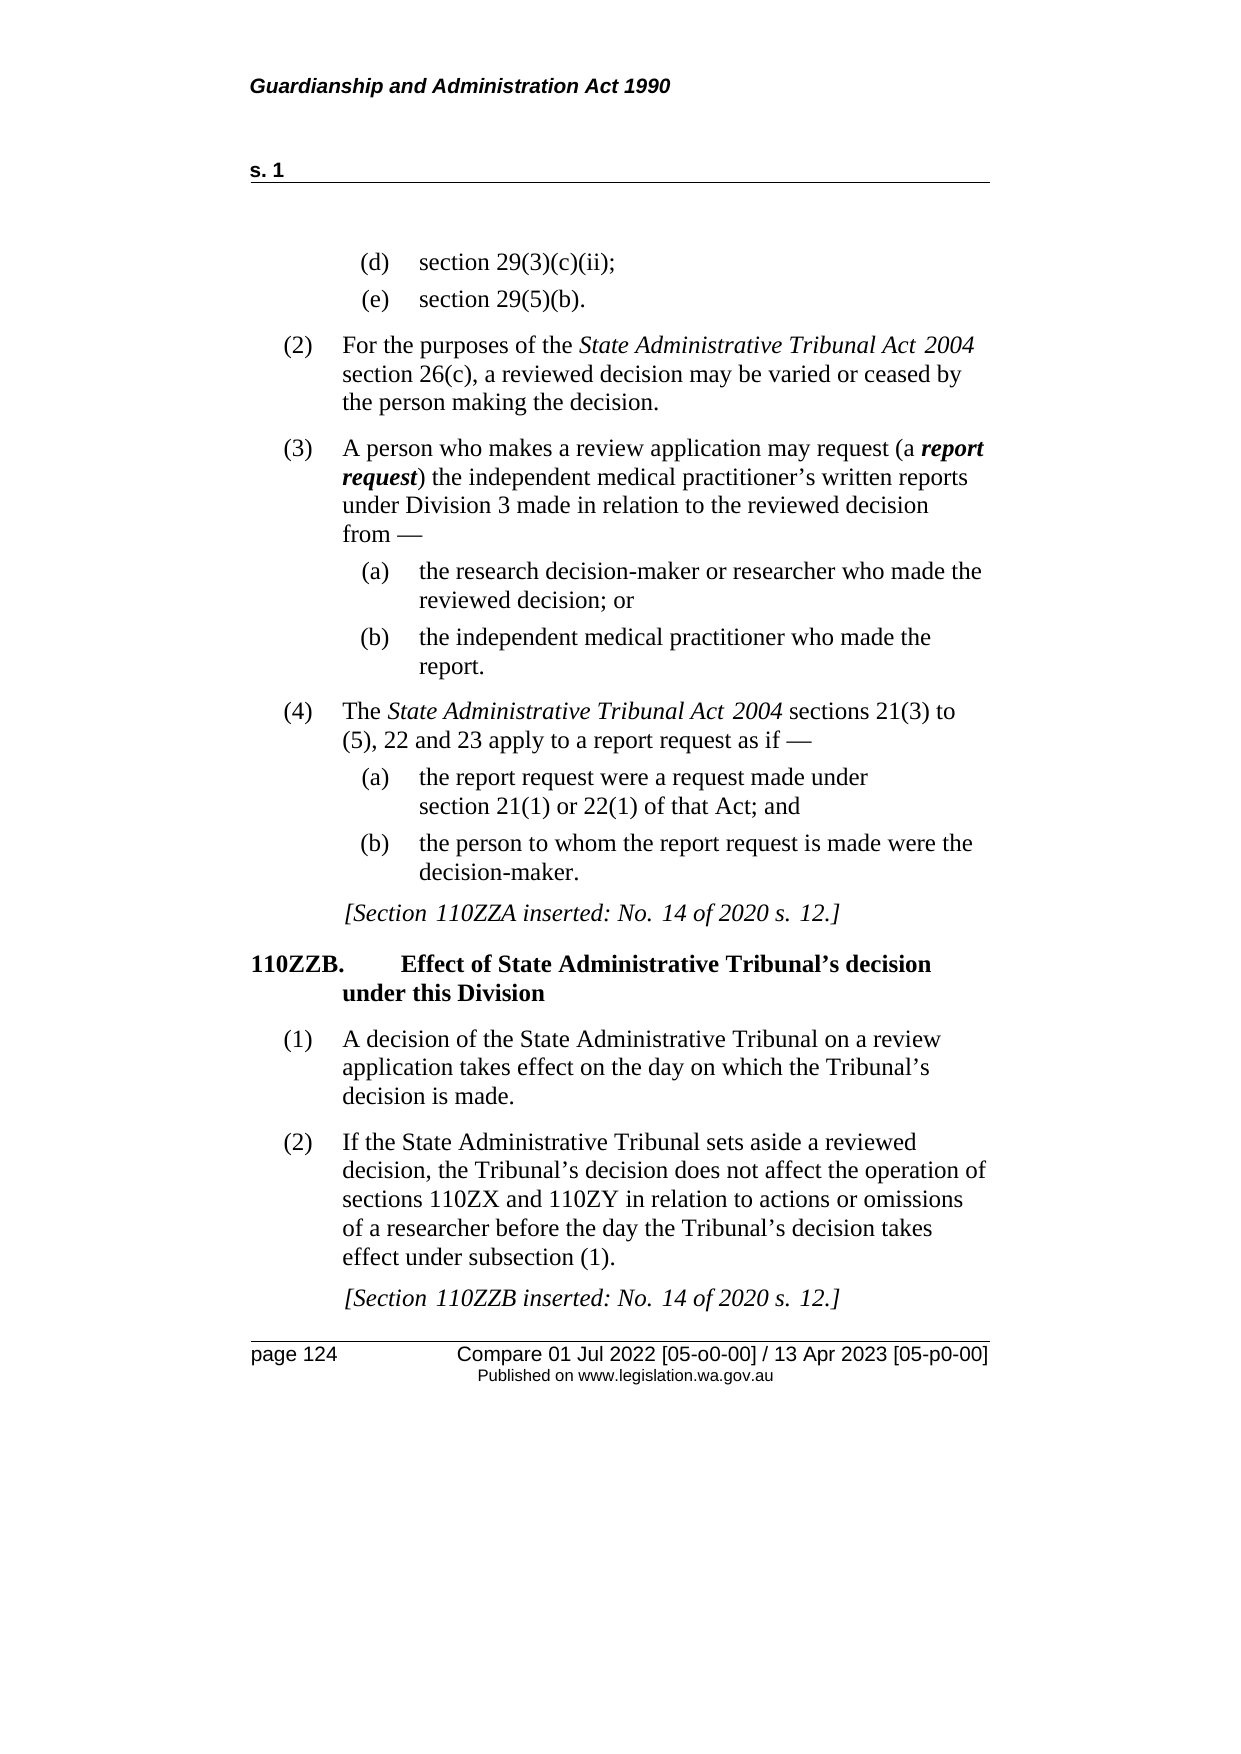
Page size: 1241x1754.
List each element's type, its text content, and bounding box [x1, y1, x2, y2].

text (1) A decision of the State Administrative Tribunal on a review application takes effect on the day on which the Tribunal’s decision is made. [251, 1024, 990, 1110]
text (2) For the purposes of the State Administrative Tribunal Act 2004 section 26(c), a reviewed decision may be varied or ceased by the person making the decision. [251, 330, 990, 416]
text (b) the person to whom the report request is made were the decision-maker. [251, 828, 990, 885]
text (e) section 29(5)(b). [251, 284, 990, 313]
text (d) section 29(3)(c)(ii); [251, 247, 990, 276]
text (b) the independent medical practitioner who made the report. [251, 622, 990, 679]
text [Section 110ZZB inserted: No. 14 of 2020 s. 12.] [251, 1283, 990, 1312]
text (2) If the State Administrative Tribunal sets aside a reviewed decision, the Tribunal’s decision does not affect the operation of sections 110ZX and 110ZY in relation to actions or omissions of a researcher before the day the Tribunal’s decision takes effect under subsection (1). [251, 1127, 990, 1270]
text [Section 110ZZA inserted: No. 14 of 2020 s. 12.] [251, 898, 990, 927]
text (3) A person who makes a review application may request (a report request) the independent medical practitioner’s written reports under Division 3 made in relation to the reviewed decision from — [251, 433, 990, 548]
text (a) the report request were a request made under section 21(1) or 22(1) of that Act; and [251, 762, 990, 819]
text (a) the research decision-maker or researcher who made the reviewed decision; or [251, 556, 990, 614]
text (4) The State Administrative Tribunal Act 2004 sections 21(3) to (5), 22 and 23 apply to a report request as if — [251, 696, 990, 754]
subtitle 110ZZB. Effect of State Administrative Tribunal’s decision under this Division [251, 949, 990, 1007]
